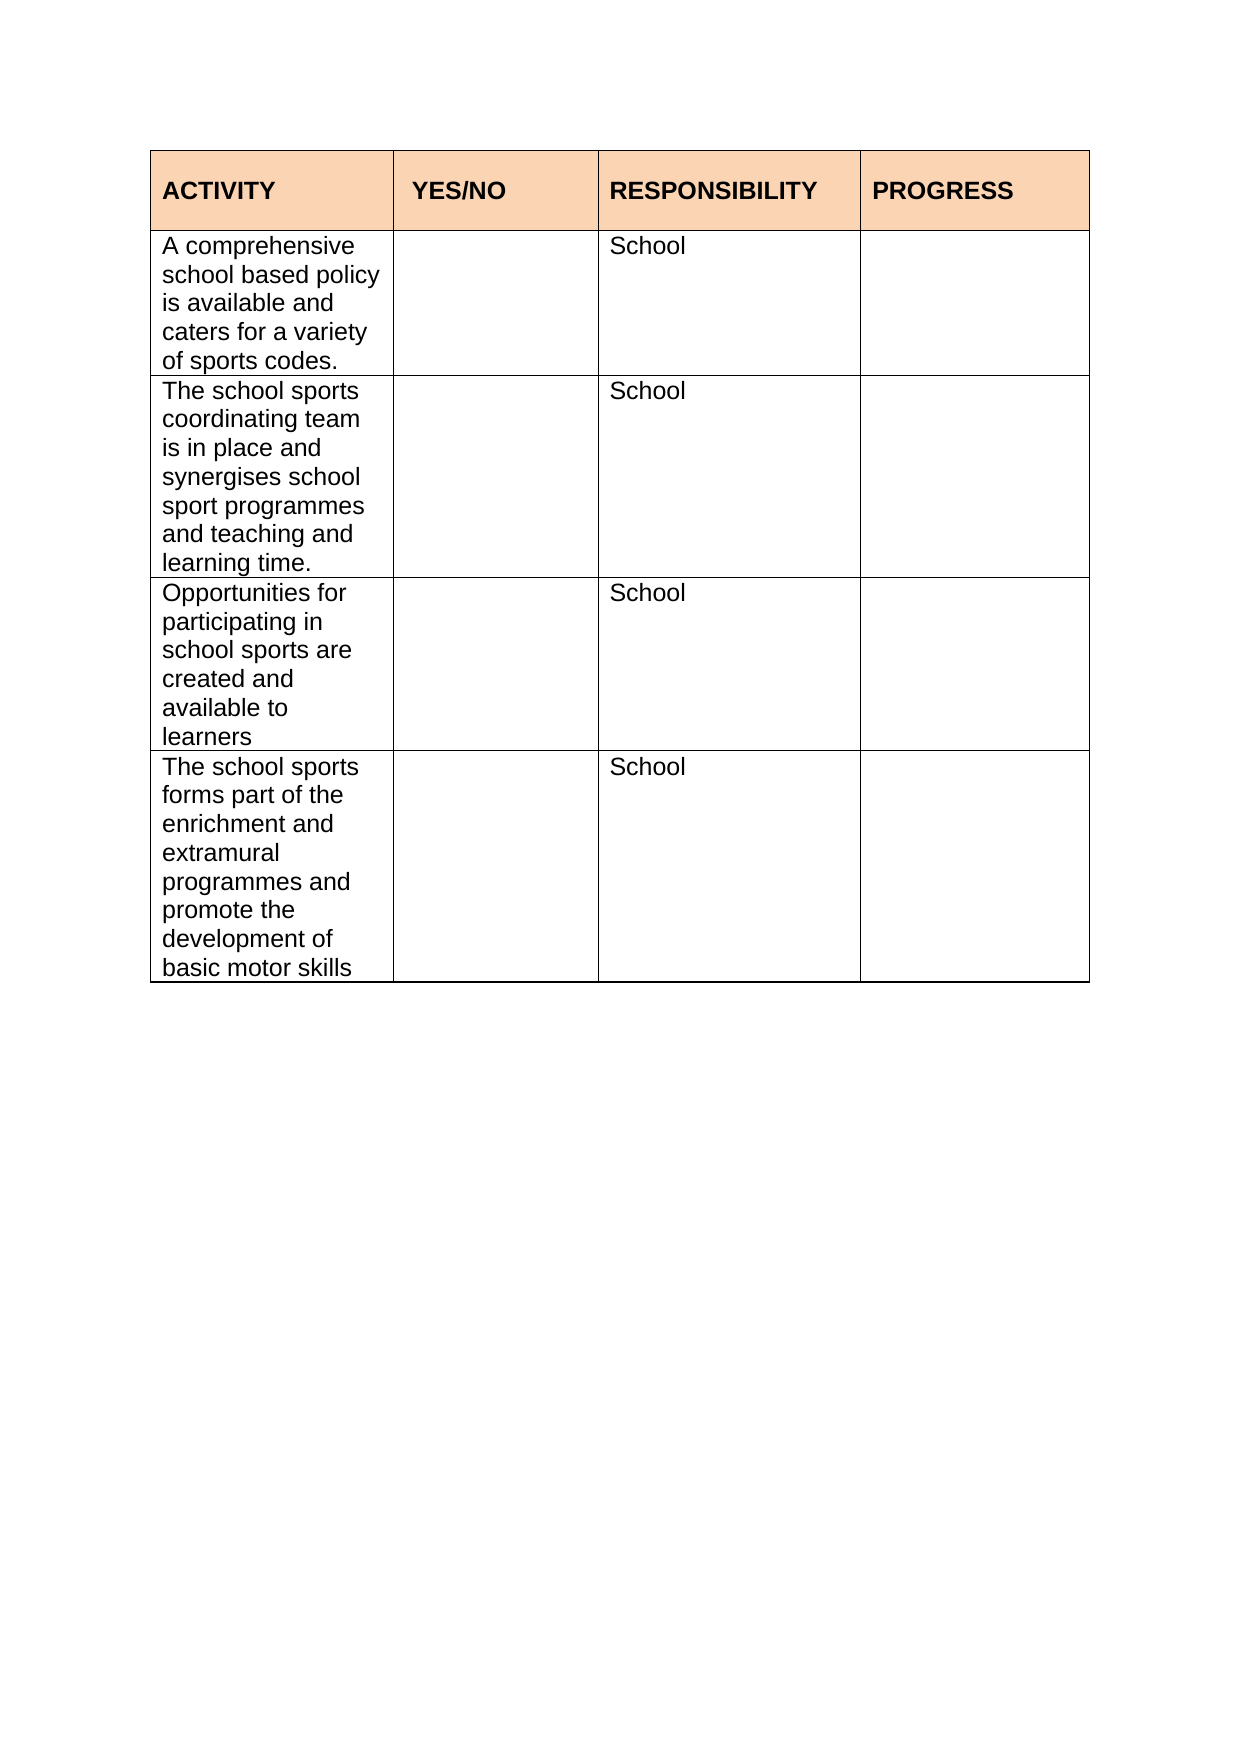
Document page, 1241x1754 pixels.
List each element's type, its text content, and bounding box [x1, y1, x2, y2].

table_cell The school sports coordinating team is in place and synergises school sport programmes and teaching and learning time. [151, 376, 393, 577]
table_cell [394, 231, 598, 374]
table_cell [861, 231, 1089, 374]
table_cell School [599, 231, 860, 374]
table_cell [861, 578, 1089, 750]
table_cell The school sports forms part of the enrichment and extramural programmes and promote the development of basic motor skills [151, 751, 393, 981]
table_cell [394, 578, 598, 750]
table_header YES/NO [394, 151, 598, 230]
table_cell School [599, 578, 860, 750]
table_header RESPONSIBILITY [599, 151, 860, 230]
table_cell School [599, 751, 860, 981]
table_cell Opportunities for participating in school sports are created and available to learners [151, 578, 393, 750]
table_header ACTIVITY [151, 151, 393, 230]
table_cell [394, 376, 598, 577]
table_cell [394, 751, 598, 981]
table_cell [861, 751, 1089, 981]
table_header PROGRESS [861, 151, 1089, 230]
table_cell School [599, 376, 860, 577]
table_cell [861, 376, 1089, 577]
table_cell A comprehensive school based policy is available and caters for a variety of sports codes. [151, 231, 393, 374]
